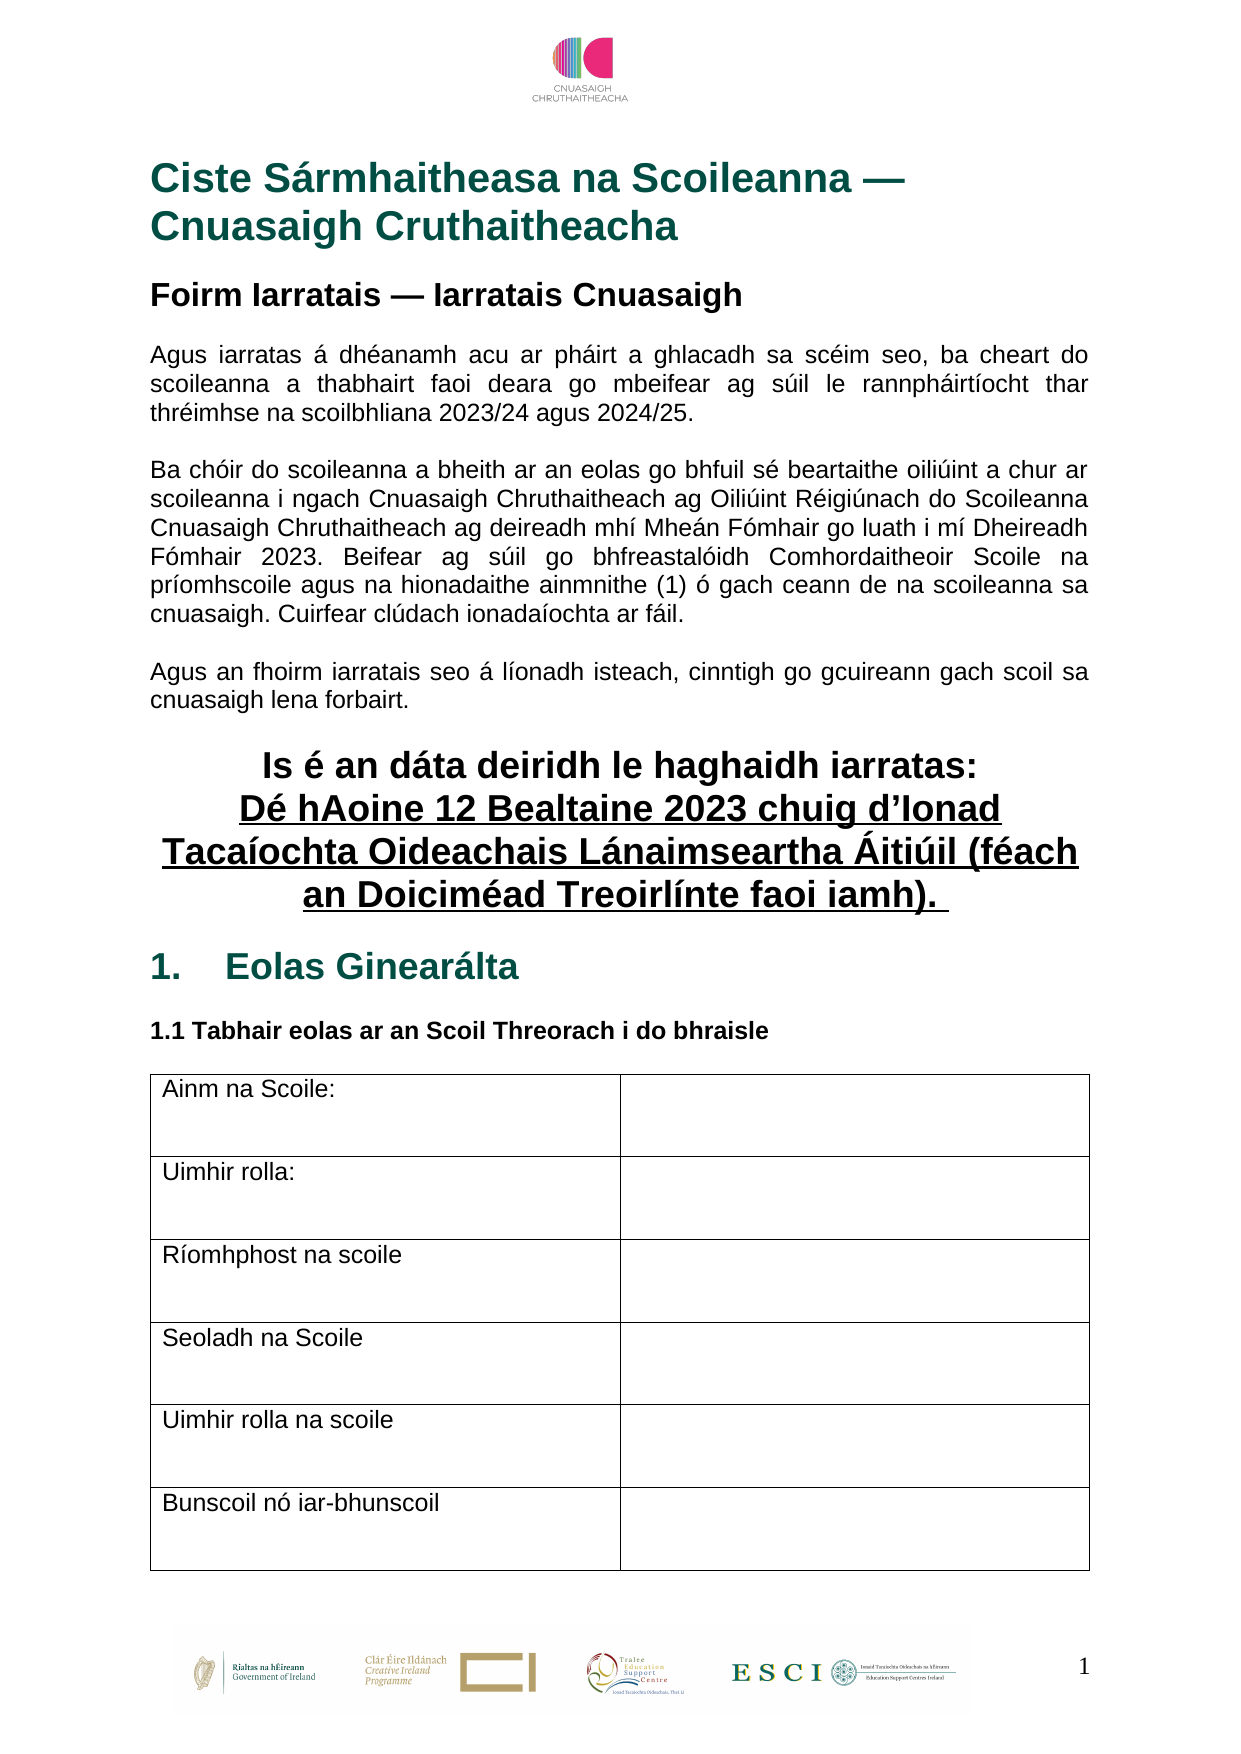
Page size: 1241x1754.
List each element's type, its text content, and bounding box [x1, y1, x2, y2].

list Eolas Ginearálta [150, 944, 1090, 987]
text Dé hAoine 12 Bealtaine 2023 chuig d’Ionad Tacaíochta Oideachais Lánaimseartha Áitiúil (féach an Doiciméad Treoirlínte faoi iamh). [150, 786, 1090, 915]
text Agus iarratas á dhéanamh acu ar pháirt a ghlacadh sa scéim seo, ba cheart do scoileanna a thabhairt faoi deara go mbeifear ag súil le rannpháirtíocht thar thréimhse na scoilbhliana 2023/24 agus 2024/25. [150, 340, 1090, 427]
text Agus an fhoirm iarratais seo á líonadh isteach, cinntigh go gcuireann gach scoil sa cnuasaigh lena forbairt. [150, 657, 1090, 714]
picture [173, 1625, 971, 1716]
table_cell [621, 1157, 1089, 1239]
table_cell [621, 1323, 1089, 1404]
text 1.1 Tabhair eolas ar an Scoil Threorach i do bhraisle [150, 1016, 1090, 1045]
table_cell Ríomhphost na scoile [151, 1240, 620, 1322]
text Ba chóir do scoileanna a bheith ar an eolas go bhfuil sé beartaithe oiliúint a chur ar scoileanna i ngach Cnuasaigh Chruthaitheach ag Oiliúint Réigiúnach do Scoileanna Cnuasaigh Chruthaitheach ag deireadh mhí Mheán Fómhair go luath i mí Dheireadh Fómhair 2023. Beifear ag súil go bhfreastalóidh Comhordaitheoir Scoile na príomhscoile agus na hionadaithe ainmnithe (1) ó gach ceann de na scoileanna sa cnuasaigh. Cuirfear clúdach ionadaíochta ar fáil. [150, 455, 1090, 628]
table_cell Uimhir rolla na scoile [151, 1405, 620, 1487]
table_cell Uimhir rolla: [151, 1157, 620, 1239]
text Ciste Sármhaitheasa na Scoileanna —Cnuasaigh Cruthaitheacha [150, 153, 1090, 249]
table_cell [621, 1488, 1089, 1570]
table_header Ainm na Scoile: [151, 1075, 620, 1156]
table_cell [621, 1405, 1089, 1487]
table_header [621, 1075, 1089, 1156]
text Foirm Iarratais — Iarratais Cnuasaigh [150, 276, 1090, 314]
table_cell [621, 1240, 1089, 1322]
text Is é an dáta deiridh le haghaidh iarratas: [150, 743, 1090, 786]
table_cell Bunscoil nó iar-bhunscoil [151, 1488, 620, 1570]
table_cell Seoladh na Scoile [151, 1323, 620, 1404]
picture [522, 28, 641, 119]
